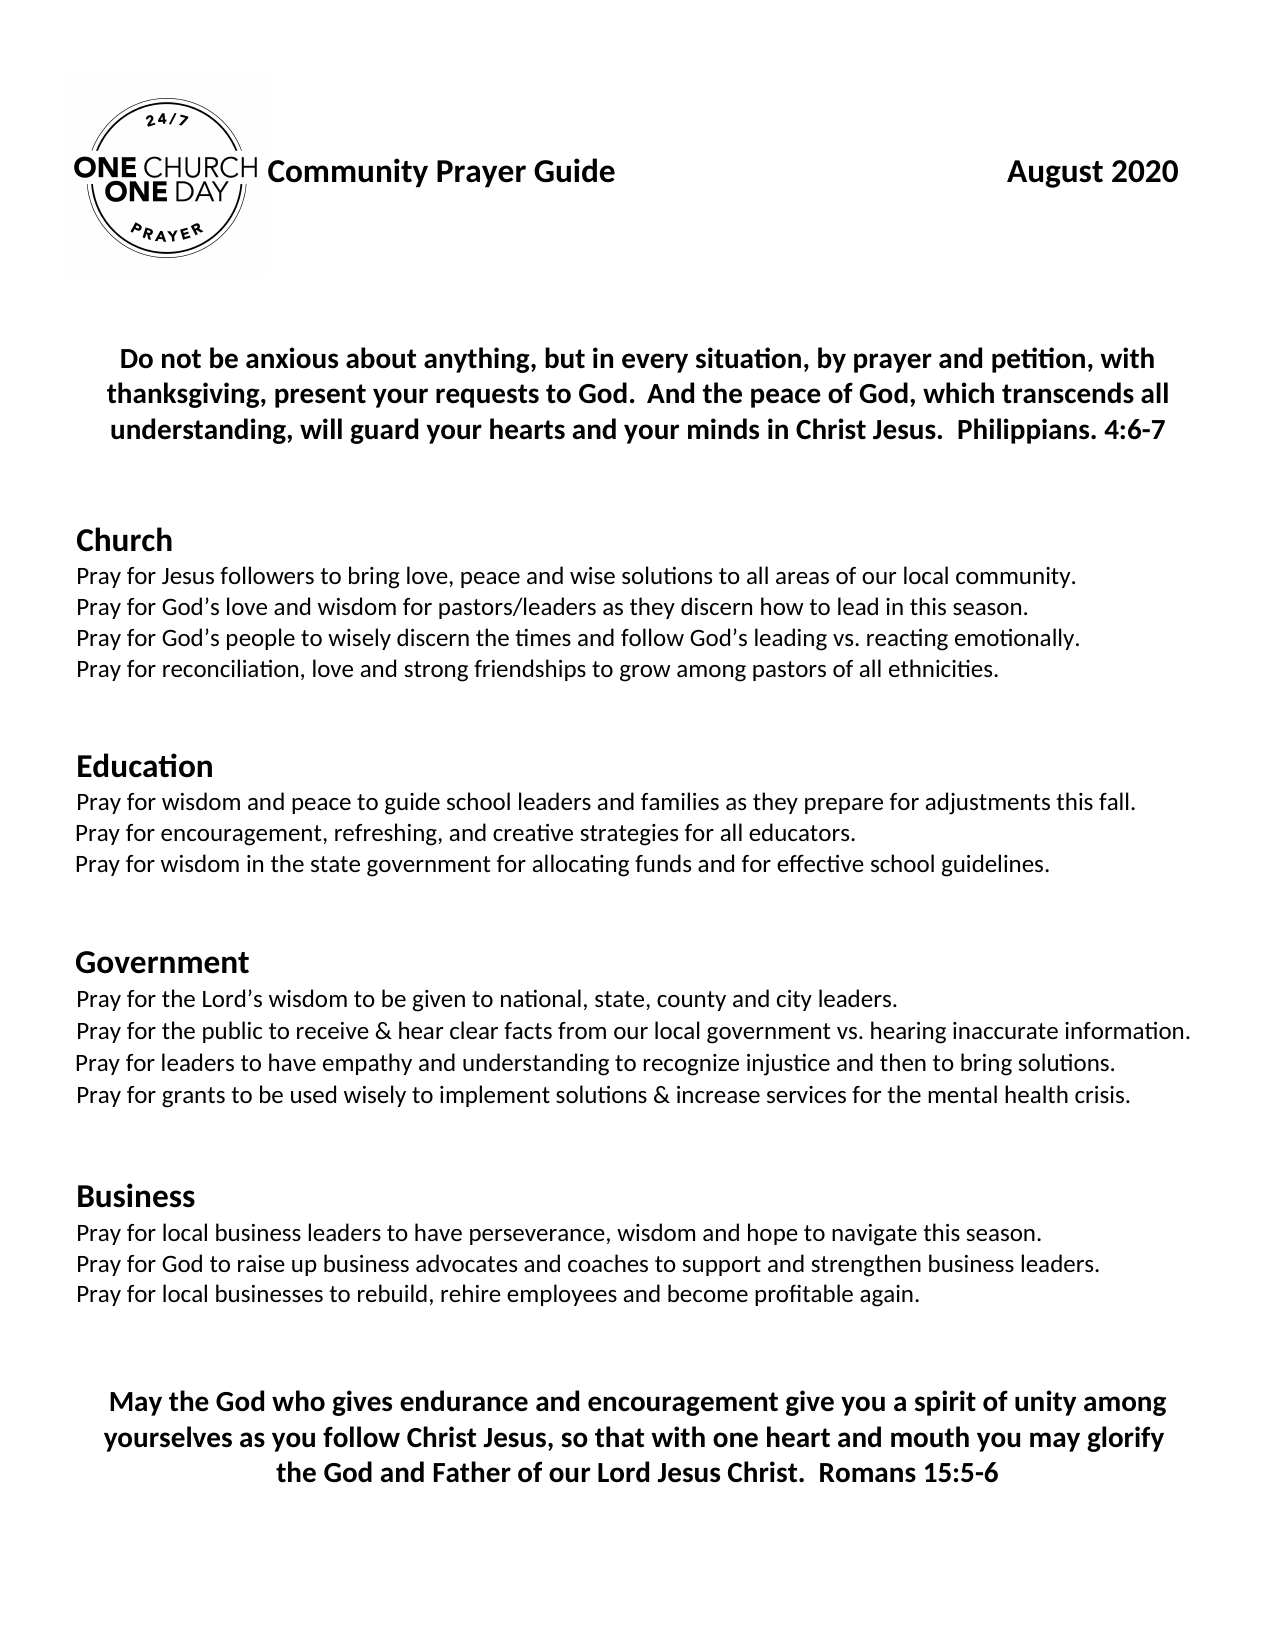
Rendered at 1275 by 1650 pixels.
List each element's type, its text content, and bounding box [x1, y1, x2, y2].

picture [65, 74, 268, 277]
text Education Pray for wisdom and peace to guide school leaders and families as they prepare for adjustments this fall. [76, 684, 1200, 816]
text Pray for God’s people to wisely discern the times and follow God’s leading vs. reacting emotionally. Pray for reconciliation, love and strong friendships to grow among pastors of all ethnicities. [76, 622, 1200, 683]
text Church Pray for Jesus followers to bring love, peace and wise solutions to all areas of our local community. [76, 519, 1200, 591]
text Government Pray for the Lord’s wisdom to be given to national, state, county and city leaders. Pray for the public to receive & hear clear facts from our local government vs. hearing inaccurate information. [75, 941, 1200, 1046]
subtitle Community Prayer Guide August 2020 [268, 150, 1200, 191]
text May the God who gives endurance and encouragement give you a spirit of unity among yourselves as you follow Christ Jesus, so that with one heart and mouth you may glorify the God and Father of our Lord Jesus Christ. Romans 15:5-6 [75, 1383, 1200, 1490]
text Pray for God’s love and wisdom for pastors/leaders as they discern how to lead in this season. [76, 591, 1200, 622]
text Pray for leaders to have empathy and understanding to recognize injustice and then to bring solutions. Pray for grants to be used wisely to implement solutions & increase services for the mental health crisis. [75, 1047, 1200, 1109]
text Pray for encouragement, refreshing, and creative strategies for all educators. [75, 817, 1200, 847]
text Pray for local business leaders to have perseverance, wisdom and hope to navigate this season. Pray for God to raise up business advocates and coaches to support and strengthen business leaders. Pray for local businesses to rebuild, rehire employees and become profitable again. [76, 1218, 1200, 1309]
text Business [75, 1111, 1200, 1216]
text Do not be anxious about anything, but in every situation, by prayer and petition, with thanksgiving, present your requests to God. And the peace of God, which transcends all understanding, will guard your hearts and your minds in Christ Jesus. Philippians. 4:6-7 [75, 340, 1200, 447]
text Pray for wisdom in the state government for allocating funds and for effective school guidelines. [75, 848, 1200, 878]
